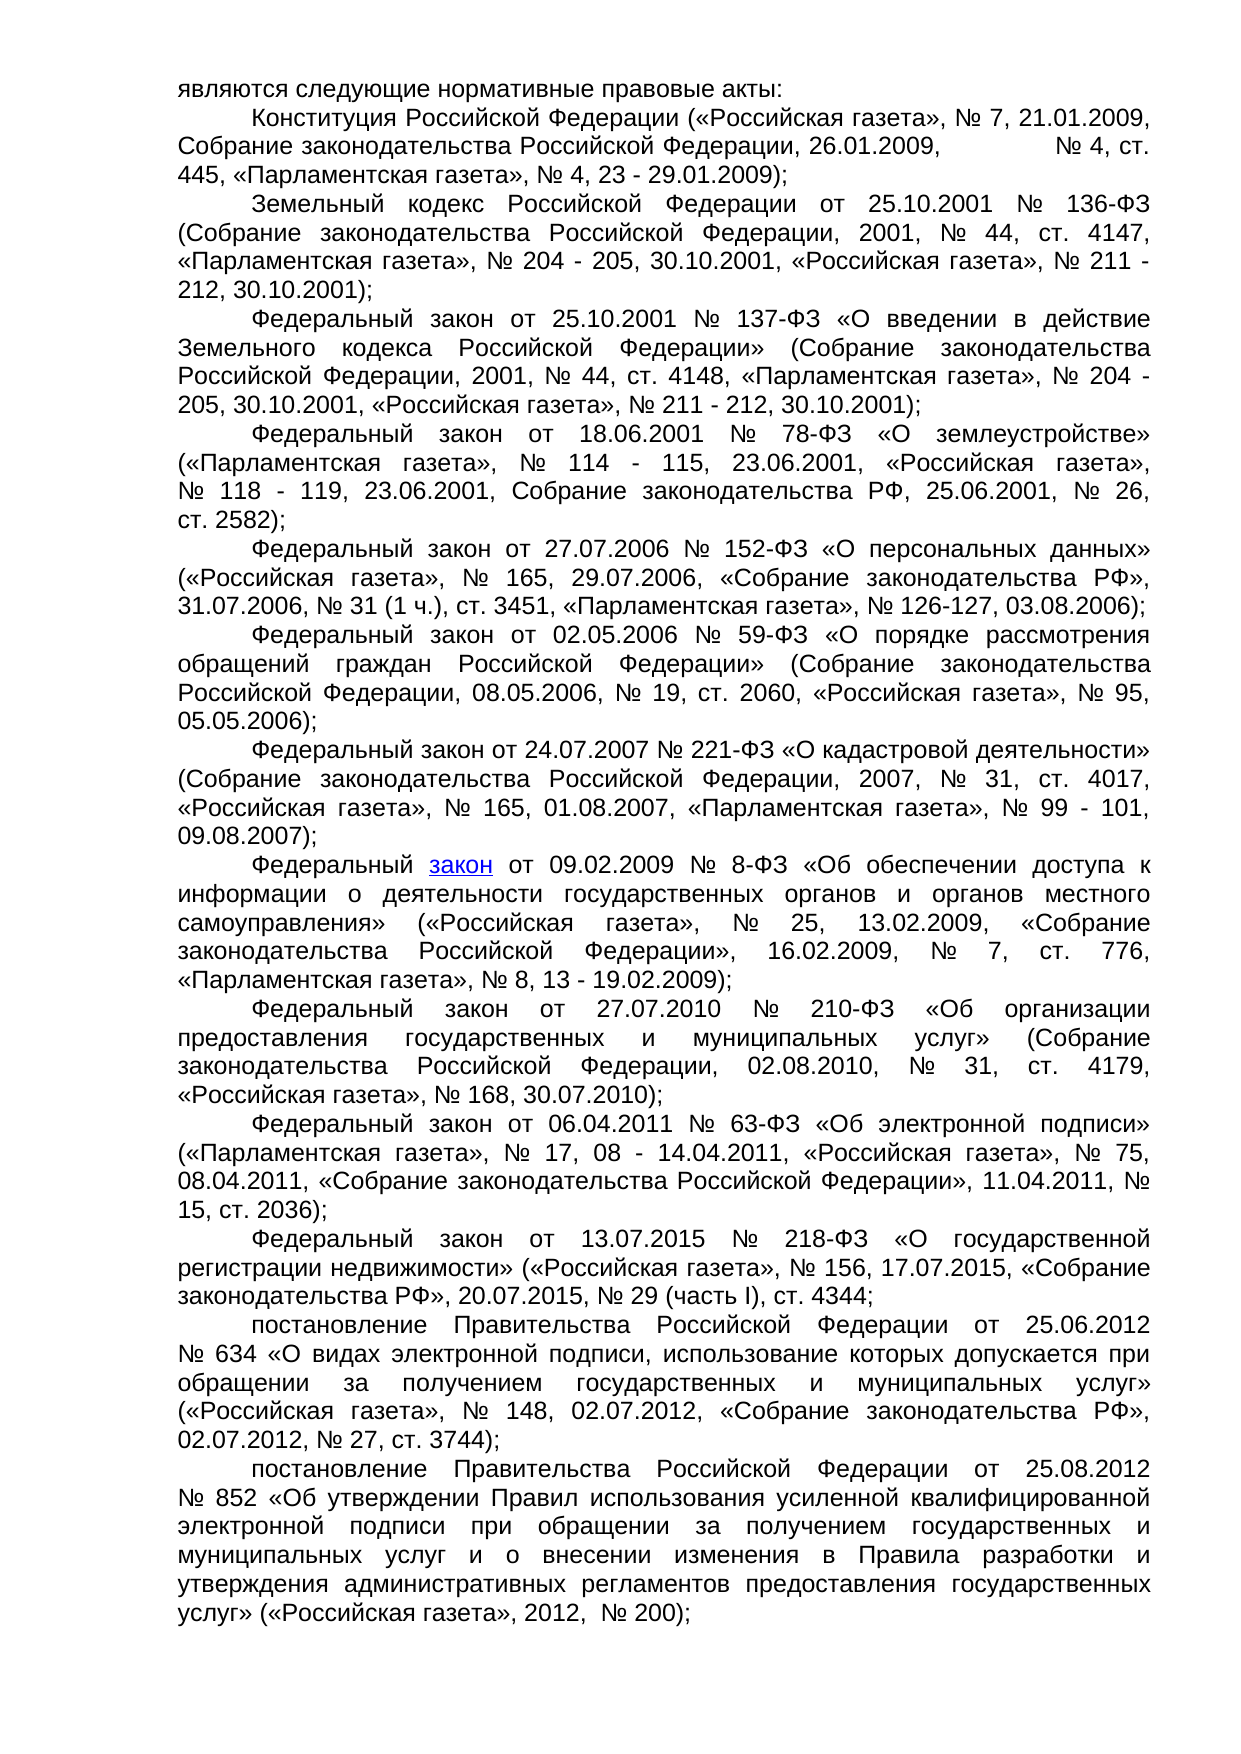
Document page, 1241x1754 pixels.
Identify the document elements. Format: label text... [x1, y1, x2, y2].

text Федеральный закон от 02.05.2006 № 59-ФЗ «О порядке рассмотрения обращений граждан Российской Федерации» (Собрание законодательства Российской Федерации, 08.05.2006, № 19, ст. 2060, «Российская газета», № 95, 05.05.2006); [177, 620, 1152, 735]
text Федеральный закон от 24.07.2007 № 221-ФЗ «О кадастровой деятельности» (Собрание законодательства Российской Федерации, 2007, № 31, ст. 4017, «Российская газета», № 165, 01.08.2007, «Парламентская газета», № 99 - 101, 09.08.2007); [177, 735, 1152, 850]
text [177, 74, 1152, 103]
text постановление Правительства Российской Федерации от 25.08.2012 № 852 «Об утверждении Правил использования усиленной квалифицированной электронной подписи при обращении за получением государственных и муниципальных услуг и о внесении изменения в Правила разработки и утверждения административных регламентов предоставления государственных услуг» («Российская газета», 2012, № 200); [177, 1454, 1152, 1626]
text постановление Правительства Российской Федерации от 25.06.2012 № 634 «О видах электронной подписи, использование которых допускается при обращении за получением государственных и муниципальных услуг» («Российская газета», № 148, 02.07.2012, «Собрание законодательства РФ», 02.07.2012, № 27, ст. 3744); [177, 1310, 1152, 1454]
text Федеральный закон от 13.07.2015 № 218-ФЗ «О государственной регистрации недвижимости» («Российская газета», № 156, 17.07.2015, «Собрание законодательства РФ», 20.07.2015, № 29 (часть I), ст. 4344; [177, 1224, 1152, 1310]
text Федеральный закон от 27.07.2010 № 210-ФЗ «Об организации предоставления государственных и муниципальных услуг» (Собрание законодательства Российской Федерации, 02.08.2010, № 31, ст. 4179, «Российская газета», № 168, 30.07.2010); [177, 994, 1152, 1109]
text Федеральный закон от 25.10.2001 № 137-ФЗ «О введении в действие Земельного кодекса Российской Федерации» (Собрание законодательства Российской Федерации, 2001, № 44, ст. 4148, «Парламентская газета», № 204 - 205, 30.10.2001, «Российская газета», № 211 - 212, 30.10.2001); [177, 304, 1152, 419]
text Федеральный закон от 06.04.2011 № 63-ФЗ «Об электронной подписи» («Парламентская газета», № 17, 08 - 14.04.2011, «Российская газета», № 75, 08.04.2011, «Собрание законодательства Российской Федерации», 11.04.2011, № 15, ст. 2036); [177, 1109, 1152, 1224]
text Федеральный закон от 09.02.2009 № 8-ФЗ «Об обеспечении доступа к информации о деятельности государственных органов и органов местного самоуправления» («Российская газета», № 25, 13.02.2009, «Собрание законодательства Российской Федерации», 16.02.2009, № 7, ст. 776, «Парламентская газета», № 8, 13 - 19.02.2009); [177, 850, 1152, 994]
text Конституция Российской Федерации («Российская газета», № 7, 21.01.2009, Собрание законодательства Российской Федерации, 26.01.2009, № 4, ст. 445, «Парламентская газета», № 4, 23 - 29.01.2009); [177, 103, 1152, 189]
text Земельный кодекс Российской Федерации от 25.10.2001 № 136-ФЗ (Собрание законодательства Российской Федерации, 2001, № 44, ст. 4147, «Парламентская газета», № 204 - 205, 30.10.2001, «Российская газета», № 211 - 212, 30.10.2001); [177, 189, 1152, 304]
text Федеральный закон от 27.07.2006 № 152-ФЗ «О персональных данных» («Российская газета», № 165, 29.07.2006, «Собрание законодательства РФ», 31.07.2006, № 31 (1 ч.), ст. 3451, «Парламентская газета», № 126-127, 03.08.2006); [177, 534, 1152, 620]
text Федеральный закон от 18.06.2001 № 78-ФЗ «О землеустройстве» («Парламентская газета», № 114 - 115, 23.06.2001, «Российская газета», № 118 - 119, 23.06.2001, Собрание законодательства РФ, 25.06.2001, № 26, ст. 2582); [177, 419, 1152, 534]
